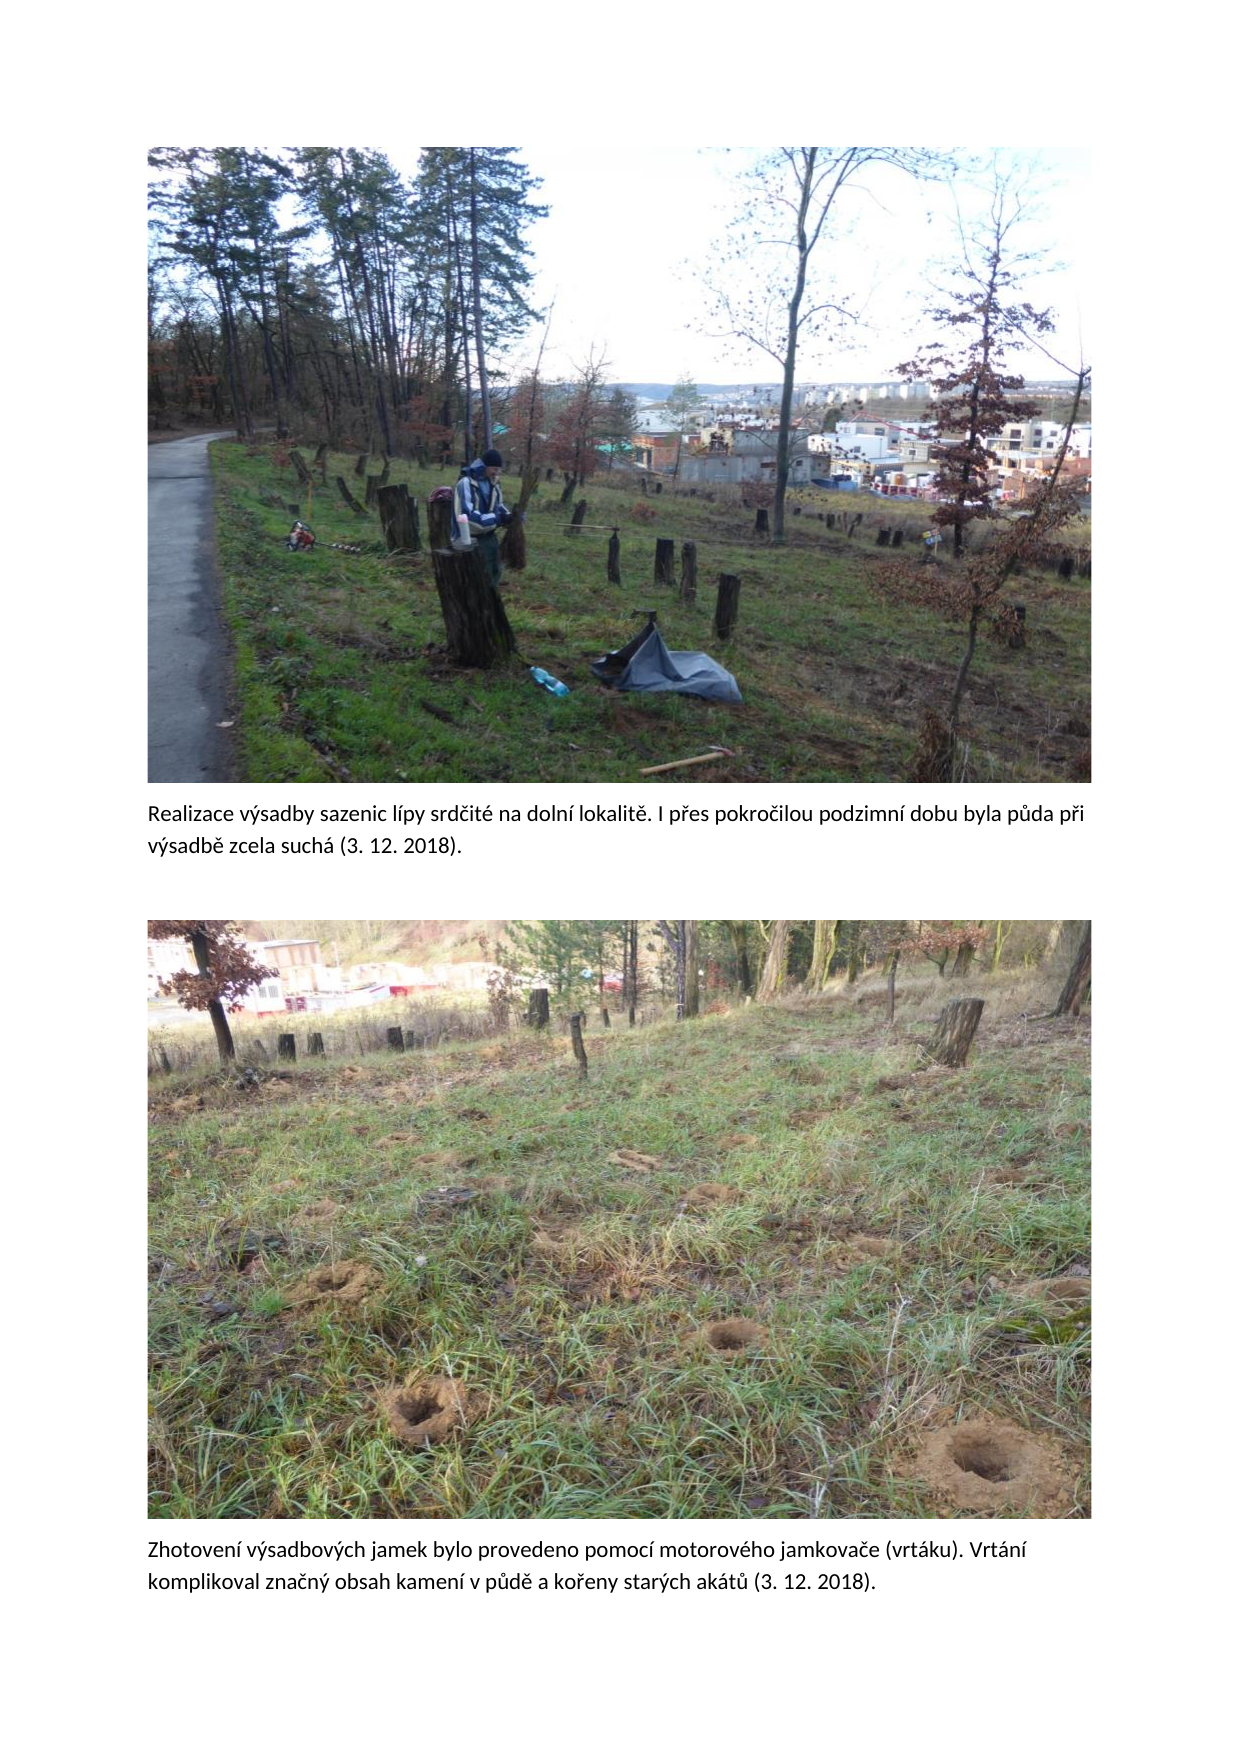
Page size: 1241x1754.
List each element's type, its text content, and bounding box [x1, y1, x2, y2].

picture [147, 147, 1092, 783]
text Realizace výsadby sazenic lípy srdčité na dolní lokalitě. I přes pokročilou podzimní dobu byla půda při výsadbě zcela suchá (3. 12. 2018). [148, 799, 1093, 859]
picture [147, 920, 1092, 1519]
text Zhotovení výsadbových jamek bylo provedeno pomocí motorového jamkovače (vrtáku). Vrtání komplikoval značný obsah kamení v půdě a kořeny starých akátů (3. 12. 2018). [148, 1535, 1093, 1595]
